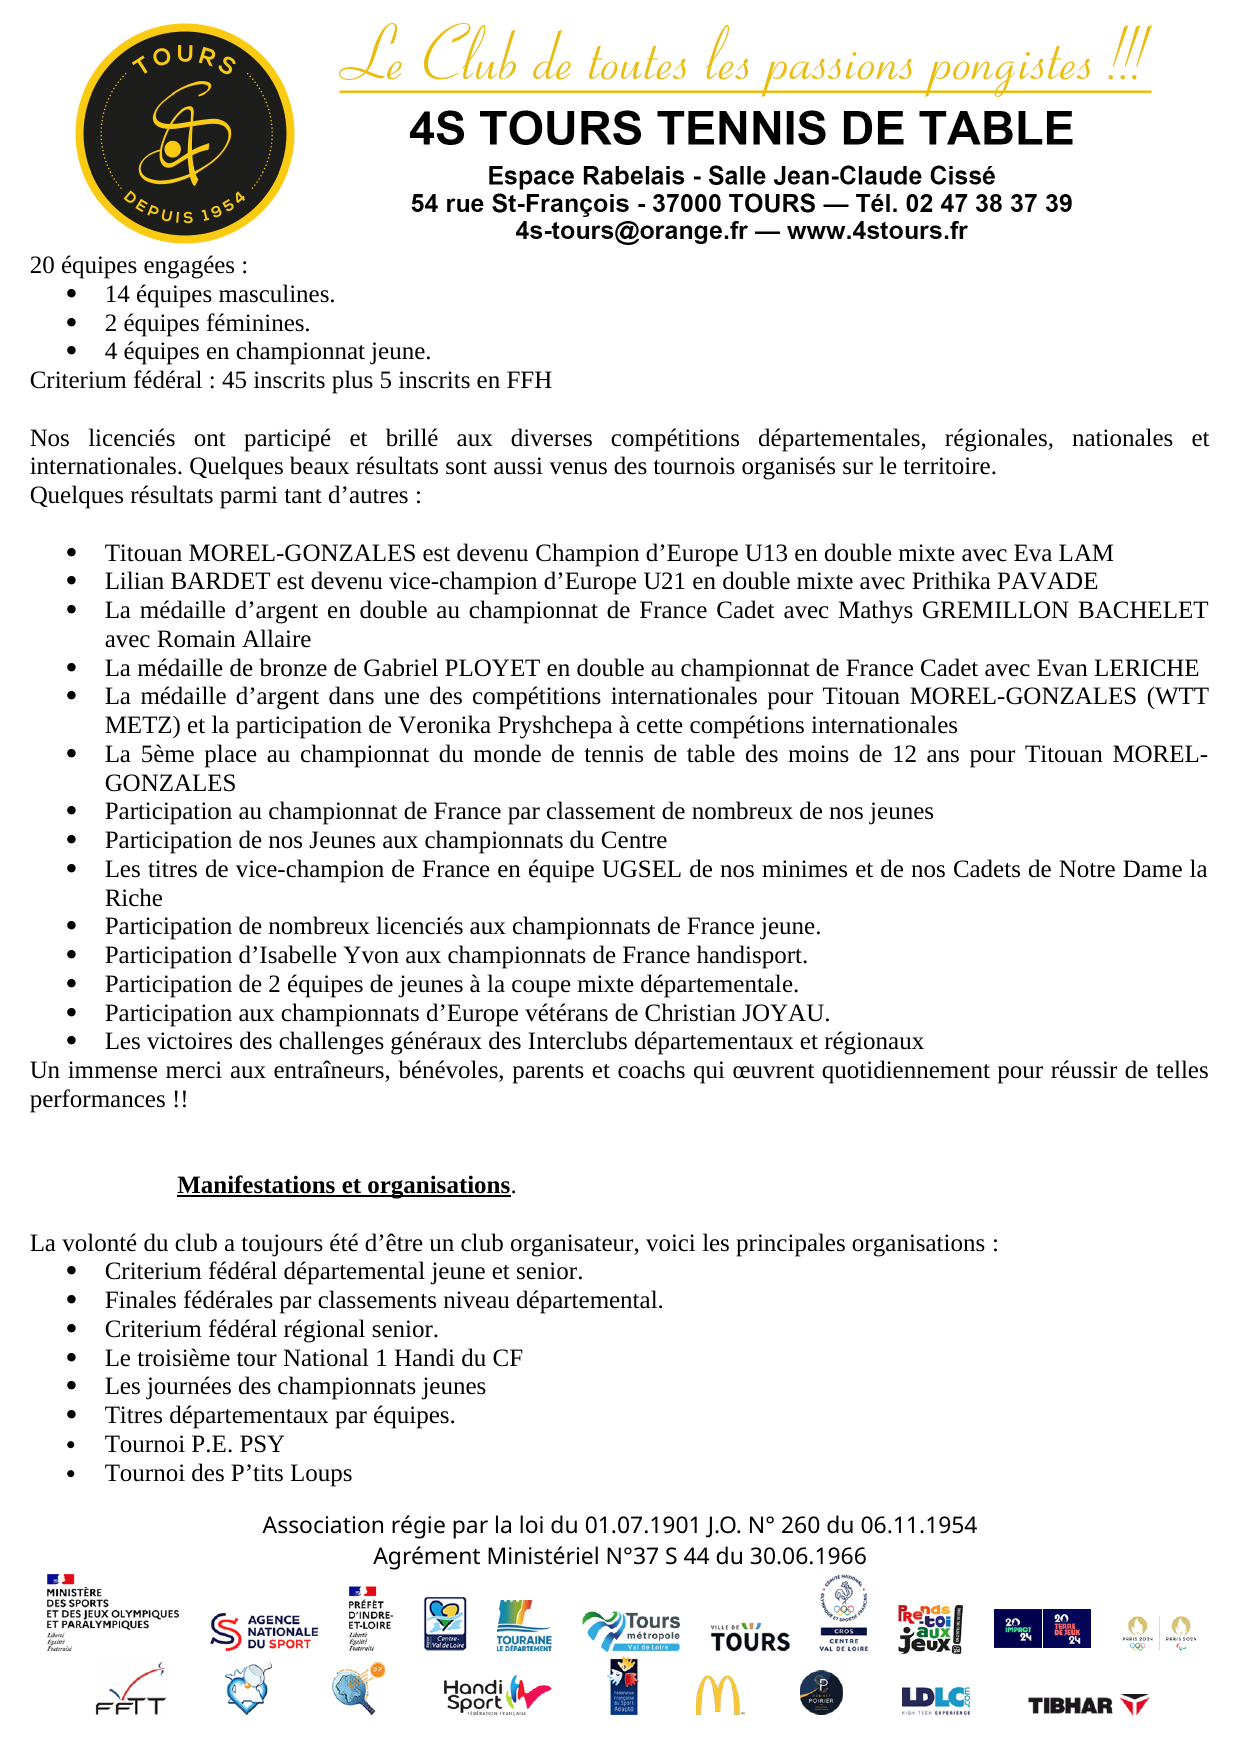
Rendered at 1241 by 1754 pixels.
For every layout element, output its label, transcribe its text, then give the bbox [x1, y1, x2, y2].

list 2 équipes féminines. [67, 308, 1211, 336]
list Tournoi des P’tits Loups [67, 1458, 1211, 1486]
text Manifestations et organisations. [29, 1170, 1211, 1199]
list La médaille d’argent dans une des compétitions internationales pour Titouan MOREL-GONZALES (WTT METZ) et la participation de Veronika Pryshchepa à cette compétions internationales [67, 681, 1211, 739]
list La 5ème place au championnat du monde de tennis de table des moins de 12 ans pour Titouan MOREL-GONZALES [67, 739, 1211, 796]
list Lilian BARDET est devenu vice-champion d’Europe U21 en double mixte avec Prithika PAVADE [67, 566, 1211, 595]
text La volonté du club a toujours été d’être un club organisateur, voici les principales organisations : [29, 1228, 1211, 1256]
text Un immense merci aux entraîneurs, bénévoles, parents et coachs qui œuvrent quotidiennement pour réussir de telles performances !! [29, 1055, 1211, 1113]
list Titres départementaux par équipes. [67, 1400, 1211, 1429]
text Quelques résultats parmi tant d’autres : [29, 480, 1211, 509]
text Nos licenciés ont participé et brillé aux diverses compétitions départementales, régionales, nationales et internationales. Quelques beaux résultats sont aussi venus des tournois organisés sur le territoire. [29, 423, 1211, 480]
list Tournoi P.E. PSY [67, 1429, 1211, 1458]
list Les victoires des challenges généraux des Interclubs départementaux et régionaux [67, 1026, 1211, 1055]
list Le troisième tour National 1 Handi du CF [67, 1343, 1211, 1371]
list Criterium fédéral régional senior. [67, 1314, 1211, 1343]
list La médaille de bronze de Gabriel PLOYET en double au championnat de France Cadet avec Evan LERICHE [67, 653, 1211, 681]
list Participation au championnat de France par classement de nombreux de nos jeunes [67, 796, 1211, 825]
picture [29, 1571, 1211, 1718]
list Les journées des championnats jeunes [67, 1371, 1211, 1400]
list Titouan MOREL-GONZALES est devenu Champion d’Europe U13 en double mixte avec Eva LAM [67, 538, 1211, 566]
picture [29, 14, 1211, 251]
text Criterium fédéral : 45 inscrits plus 5 inscrits en FFH [29, 365, 1211, 394]
list Participation aux championnats d’Europe vétérans de Christian JOYAU. [67, 998, 1211, 1026]
list Participation d’Isabelle Yvon aux championnats de France handisport. [67, 940, 1211, 969]
list 4 équipes en championnat jeune. [67, 336, 1211, 365]
list La médaille d’argent en double au championnat de France Cadet avec Mathys GREMILLON BACHELET avec Romain Allaire [67, 595, 1211, 653]
list Les titres de vice-champion de France en équipe UGSEL de nos minimes et de nos Cadets de Notre Dame la Riche [67, 854, 1211, 911]
list 14 équipes masculines. [67, 279, 1211, 308]
list Participation de nombreux licenciés aux championnats de France jeune. [67, 911, 1211, 940]
list Participation de nos Jeunes aux championnats du Centre [67, 825, 1211, 854]
text 20 équipes engagées : [29, 251, 1211, 279]
list Criterium fédéral départemental jeune et senior. [67, 1256, 1211, 1285]
list Participation de 2 équipes de jeunes à la coupe mixte départementale. [67, 969, 1211, 998]
list Finales fédérales par classements niveau départemental. [67, 1285, 1211, 1314]
